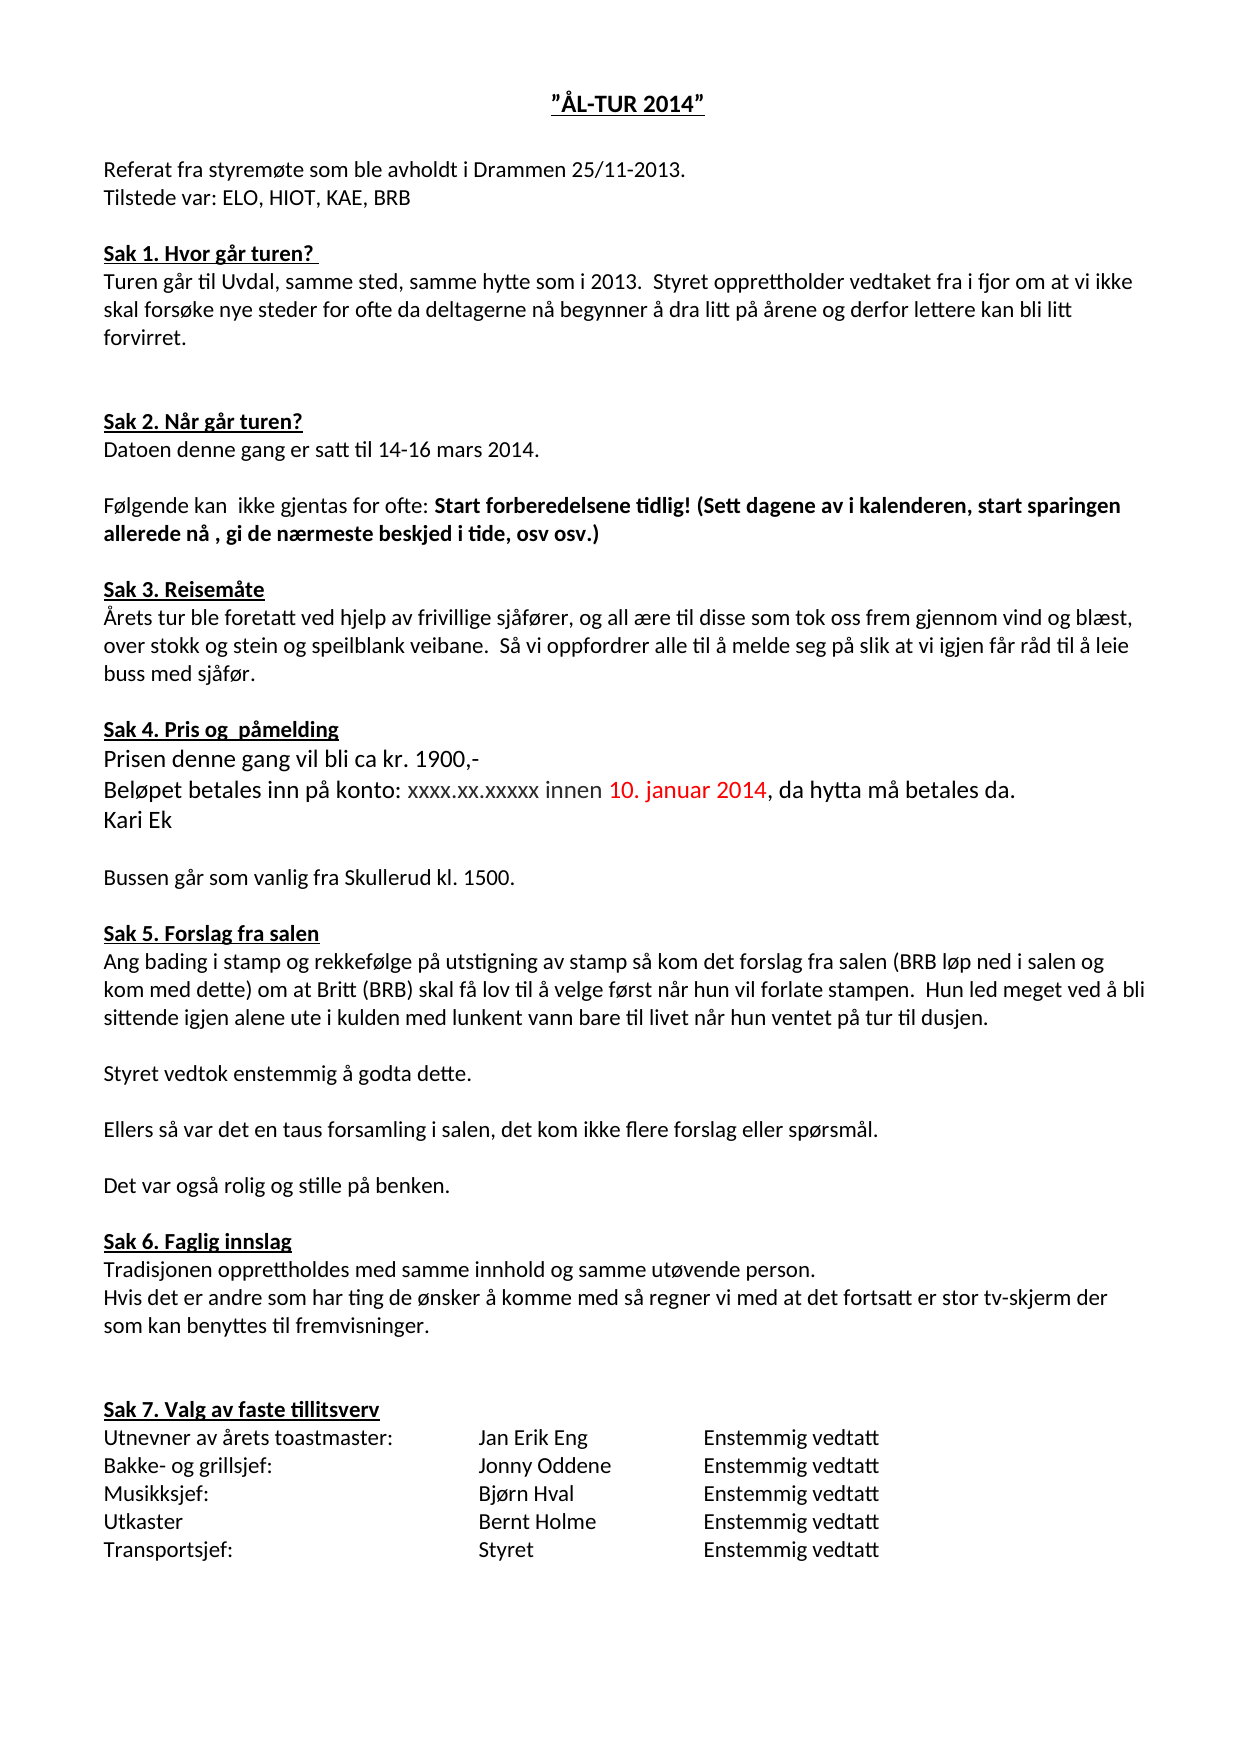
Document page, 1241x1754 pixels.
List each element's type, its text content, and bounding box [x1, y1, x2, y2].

text Prisen denne gang vil bli ca kr. 1900,- [103, 743, 1152, 774]
text Hvis det er andre som har ting de ønsker å komme med så regner vi med at det fortsatt er stor tv-skjerm der som kan benyttes til fremvisninger. [103, 1283, 1152, 1339]
text Følgende kan ikke gjentas for ofte: Start forberedelsene tidlig! (Sett dagene av i kalenderen, start sparingen allerede nå , gi de nærmeste beskjed i tide, osv osv.) [103, 491, 1152, 547]
text Sak 3. Reisemåte [103, 575, 1152, 603]
subtitle Transportsjef: Styret Enstemmig vedtatt [103, 1535, 1152, 1563]
text Beløpet betales inn på konto: xxxx.xx.xxxxx innen 10. januar 2014, da hytta må betales da. [103, 774, 1152, 804]
text Sak 1. Hvor går turen? [103, 239, 1152, 267]
text Tradisjonen opprettholdes med samme innhold og samme utøvende person. [103, 1255, 1152, 1283]
subtitle Sak 6. Faglig innslag [103, 1227, 1152, 1255]
subtitle Sak 2. Når går turen? [103, 407, 1152, 435]
text Det var også rolig og stille på benken. [103, 1171, 1152, 1199]
subtitle Utkaster Bernt Holme Enstemmig vedtatt [103, 1507, 1152, 1535]
text Bussen går som vanlig fra Skullerud kl. 1500. [103, 863, 1152, 891]
text Turen går til Uvdal, samme sted, samme hytte som i 2013. Styret opprettholder vedtaket fra i fjor om at vi ikke skal forsøke nye steder for ofte da deltagerne nå begynner å dra litt på årene og derfor lettere kan bli litt forvirret. [103, 267, 1152, 351]
text Bakke- og grillsjef: Jonny Oddene Enstemmig vedtatt [103, 1451, 1152, 1479]
subtitle Sak 4. Pris og påmelding [103, 715, 1152, 743]
text Musikksjef: Bjørn Hval Enstemmig vedtatt [103, 1479, 1152, 1507]
text Utnevner av årets toastmaster: Jan Erik Eng Enstemmig vedtatt [103, 1423, 1152, 1451]
title ”ÅL-TUR 2014” [103, 89, 1152, 119]
text Årets tur ble foretatt ved hjelp av frivillige sjåfører, og all ære til disse som tok oss frem gjennom vind og blæst, over stokk og stein og speilblank veibane. Så vi oppfordrer alle til å melde seg på slik at vi igjen får råd til å leie buss med sjåfør. [103, 603, 1152, 687]
text Ellers så var det en taus forsamling i salen, det kom ikke flere forslag eller spørsmål. [103, 1115, 1152, 1143]
text Styret vedtok enstemmig å godta dette. [103, 1059, 1152, 1087]
text Referat fra styremøte som ble avholdt i Drammen 25/11-2013. [103, 155, 1152, 183]
text Sak 5. Forslag fra salen [103, 919, 1152, 947]
subtitle Kari Ek [103, 804, 1152, 835]
text Ang bading i stamp og rekkefølge på utstigning av stamp så kom det forslag fra salen (BRB løp ned i salen og kom med dette) om at Britt (BRB) skal få lov til å velge først når hun vil forlate stampen. Hun led meget ved å bli sittende igjen alene ute i kulden med lunkent vann bare til livet når hun ventet på tur til dusjen. [103, 947, 1152, 1031]
subtitle Sak 7. Valg av faste tillitsverv [103, 1395, 1152, 1423]
text Datoen denne gang er satt til 14-16 mars 2014. [103, 435, 1152, 463]
text Tilstede var: ELO, HIOT, KAE, BRB [103, 183, 1152, 211]
